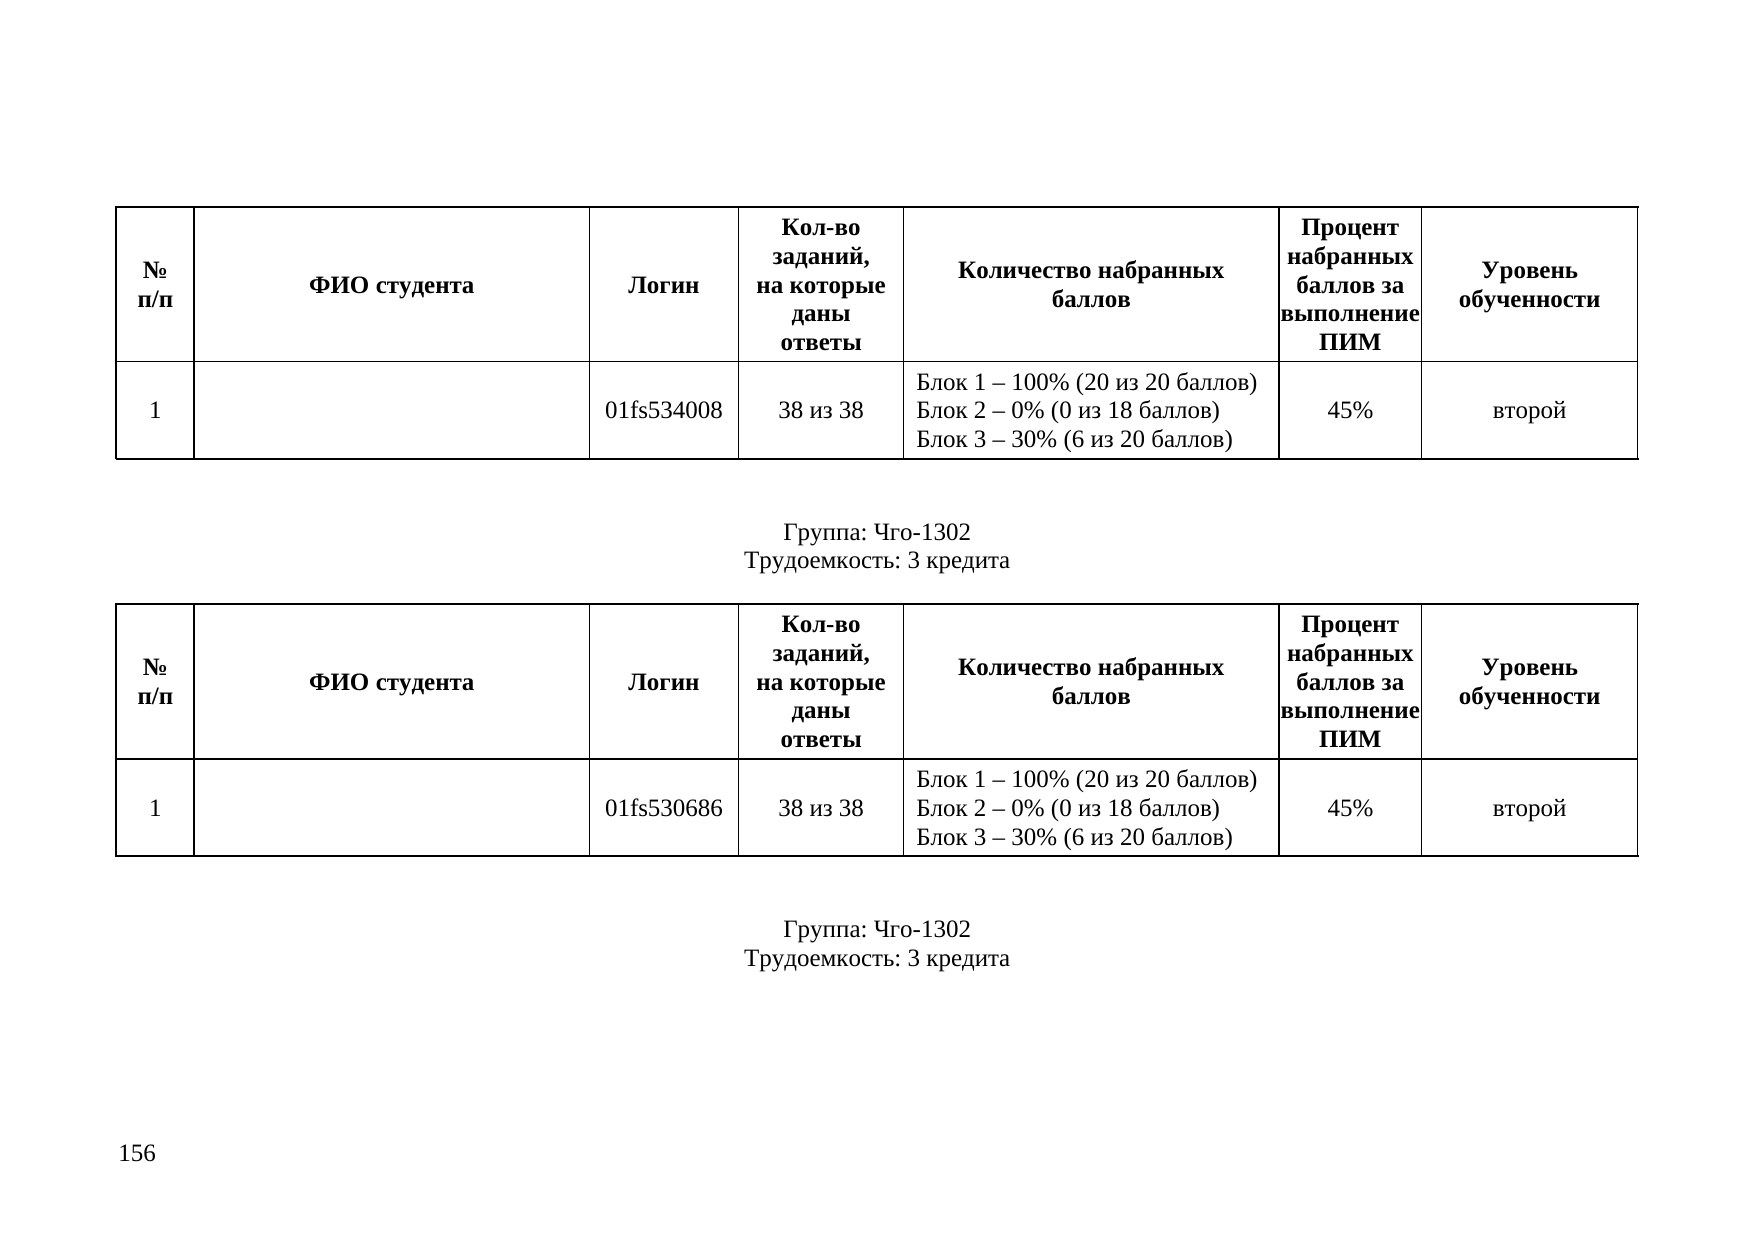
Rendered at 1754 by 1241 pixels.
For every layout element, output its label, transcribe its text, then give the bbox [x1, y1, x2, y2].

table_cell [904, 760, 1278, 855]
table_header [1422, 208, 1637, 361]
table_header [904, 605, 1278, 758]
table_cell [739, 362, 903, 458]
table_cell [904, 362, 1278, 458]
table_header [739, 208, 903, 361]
text Группа: Чго-1302 [118, 517, 1636, 546]
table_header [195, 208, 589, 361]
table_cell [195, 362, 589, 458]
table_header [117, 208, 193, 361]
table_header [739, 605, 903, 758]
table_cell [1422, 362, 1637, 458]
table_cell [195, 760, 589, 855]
text Трудоемкость: 3 кредита [118, 546, 1636, 574]
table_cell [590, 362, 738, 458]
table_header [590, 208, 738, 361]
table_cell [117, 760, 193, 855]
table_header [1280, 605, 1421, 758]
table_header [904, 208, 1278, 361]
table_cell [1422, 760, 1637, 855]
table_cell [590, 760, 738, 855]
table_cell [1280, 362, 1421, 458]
text Группа: Чго-1302 [118, 914, 1636, 943]
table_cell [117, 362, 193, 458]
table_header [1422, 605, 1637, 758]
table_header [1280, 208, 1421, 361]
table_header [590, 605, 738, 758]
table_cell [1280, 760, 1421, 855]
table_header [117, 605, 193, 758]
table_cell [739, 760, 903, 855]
text Трудоемкость: 3 кредита [118, 943, 1636, 972]
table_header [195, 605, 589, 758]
